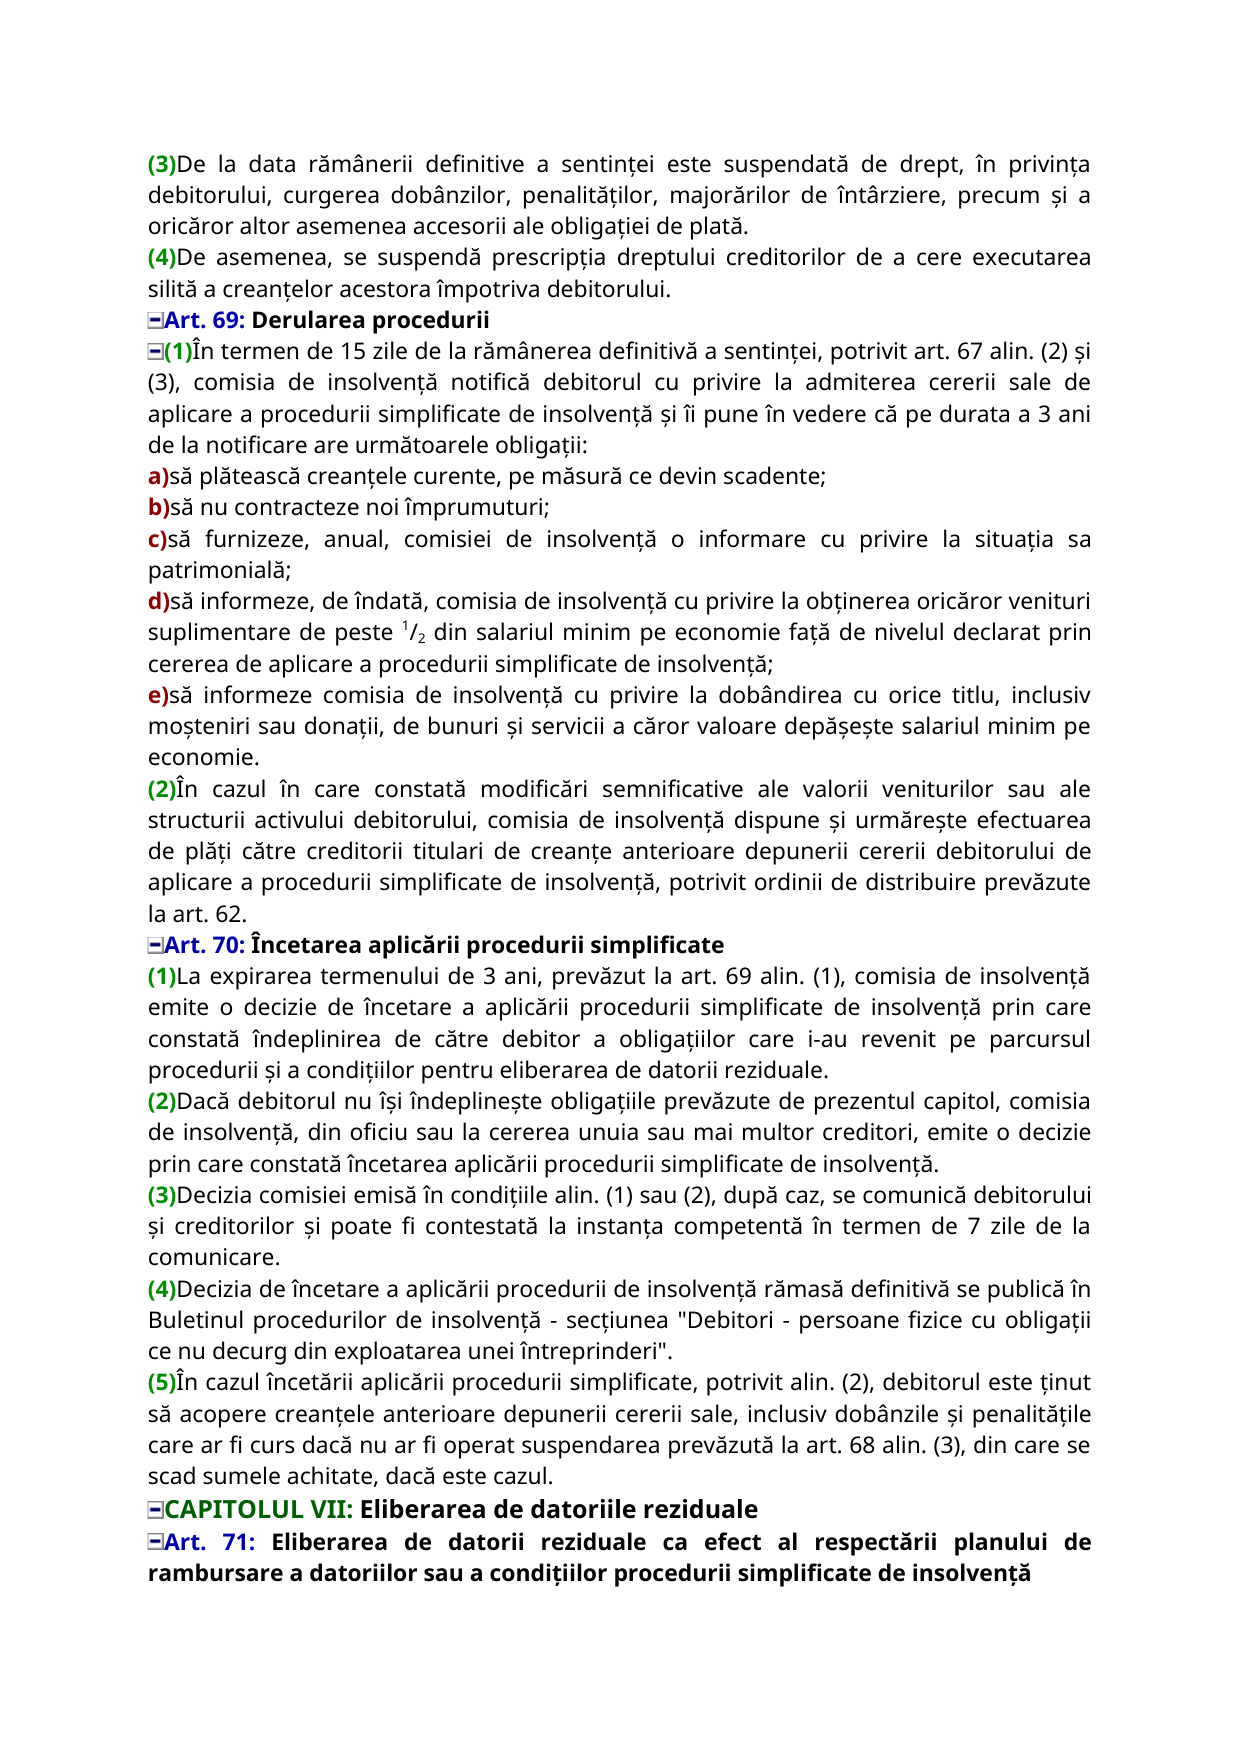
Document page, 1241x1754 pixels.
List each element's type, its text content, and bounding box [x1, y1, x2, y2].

text c)să furnizeze, anual, comisiei de insolvenţă o informare cu privire la situaţia sa patrimonială; [148, 523, 1093, 585]
text e)să informeze comisia de insolvenţă cu privire la dobândirea cu orice titlu, inclusiv moşteniri sau donaţii, de bunuri şi servicii a căror valoare depăşeşte salariul minim pe economie. [148, 679, 1093, 773]
picture [147, 343, 164, 360]
picture [147, 1533, 164, 1550]
text (5)În cazul încetării aplicării procedurii simplificate, potrivit alin. (2), debitorul este ţinut să acopere creanţele anterioare depunerii cererii sale, inclusiv dobânzile şi penalităţile care ar fi curs dacă nu ar fi operat suspendarea prevăzută la art. 68 alin. (3), din care se scad sumele achitate, dacă este cazul. [148, 1366, 1093, 1491]
text CAPITOLUL VII: Eliberarea de datoriile reziduale [148, 1491, 1093, 1525]
picture [147, 1501, 164, 1519]
text (1)La expirarea termenului de 3 ani, prevăzut la art. 69 alin. (1), comisia de insolvenţă emite o decizie de încetare a aplicării procedurii simplificate de insolvenţă prin care constată îndeplinirea de către debitor a obligaţiilor care i-au revenit pe parcursul procedurii şi a condiţiilor pentru eliberarea de datorii reziduale. [148, 960, 1093, 1085]
text (4)Decizia de încetare a aplicării procedurii de insolvenţă rămasă definitivă se publică în Buletinul procedurilor de insolvenţă - secţiunea "Debitori - persoane fizice cu obligaţii ce nu decurg din exploatarea unei întreprinderi". [148, 1273, 1093, 1366]
text (3)Decizia comisiei emisă în condiţiile alin. (1) sau (2), după caz, se comunică debitorului şi creditorilor şi poate fi contestată la instanţa competentă în termen de 7 zile de la comunicare. [148, 1179, 1093, 1273]
text (4)De asemenea, se suspendă prescripţia dreptului creditorilor de a cere executarea silită a creanţelor acestora împotriva debitorului. [148, 241, 1093, 304]
picture [147, 312, 164, 329]
text (1)În termen de 15 zile de la rămânerea definitivă a sentinţei, potrivit art. 67 alin. (2) şi (3), comisia de insolvenţă notifică debitorul cu privire la admiterea cererii sale de aplicare a procedurii simplificate de insolvenţă şi îi pune în vedere că pe durata a 3 ani de la notificare are următoarele obligaţii: [148, 335, 1093, 460]
text Art. 70: Încetarea aplicării procedurii simplificate [148, 929, 1093, 960]
text a)să plătească creanţele curente, pe măsură ce devin scadente; [148, 460, 1093, 491]
text (3)De la data rămânerii definitive a sentinţei este suspendată de drept, în privinţa debitorului, curgerea dobânzilor, penalităţilor, majorărilor de întârziere, precum şi a oricăror altor asemenea accesorii ale obligaţiei de plată. [148, 148, 1093, 241]
text (2)În cazul în care constată modificări semnificative ale valorii veniturilor sau ale structurii activului debitorului, comisia de insolvenţă dispune şi urmăreşte efectuarea de plăţi către creditorii titulari de creanţe anterioare depunerii cererii debitorului de aplicare a procedurii simplificate de insolvenţă, potrivit ordinii de distribuire prevăzute la art. 62. [148, 773, 1093, 929]
text Art. 69: Derularea procedurii [148, 304, 1093, 335]
picture [147, 937, 164, 954]
text b)să nu contracteze noi împrumuturi; [148, 491, 1093, 523]
text Art. 71: Eliberarea de datorii reziduale ca efect al respectării planului de rambursare a datoriilor sau a condiţiilor procedurii simplificate de insolvenţă [148, 1525, 1093, 1588]
text d)să informeze, de îndată, comisia de insolvenţă cu privire la obţinerea oricăror venituri suplimentare de peste 1/2 din salariul minim pe economie faţă de nivelul declarat prin cererea de aplicare a procedurii simplificate de insolvenţă; [148, 585, 1093, 679]
text (2)Dacă debitorul nu îşi îndeplineşte obligaţiile prevăzute de prezentul capitol, comisia de insolvenţă, din oficiu sau la cererea unuia sau mai multor creditori, emite o decizie prin care constată încetarea aplicării procedurii simplificate de insolvenţă. [148, 1085, 1093, 1179]
